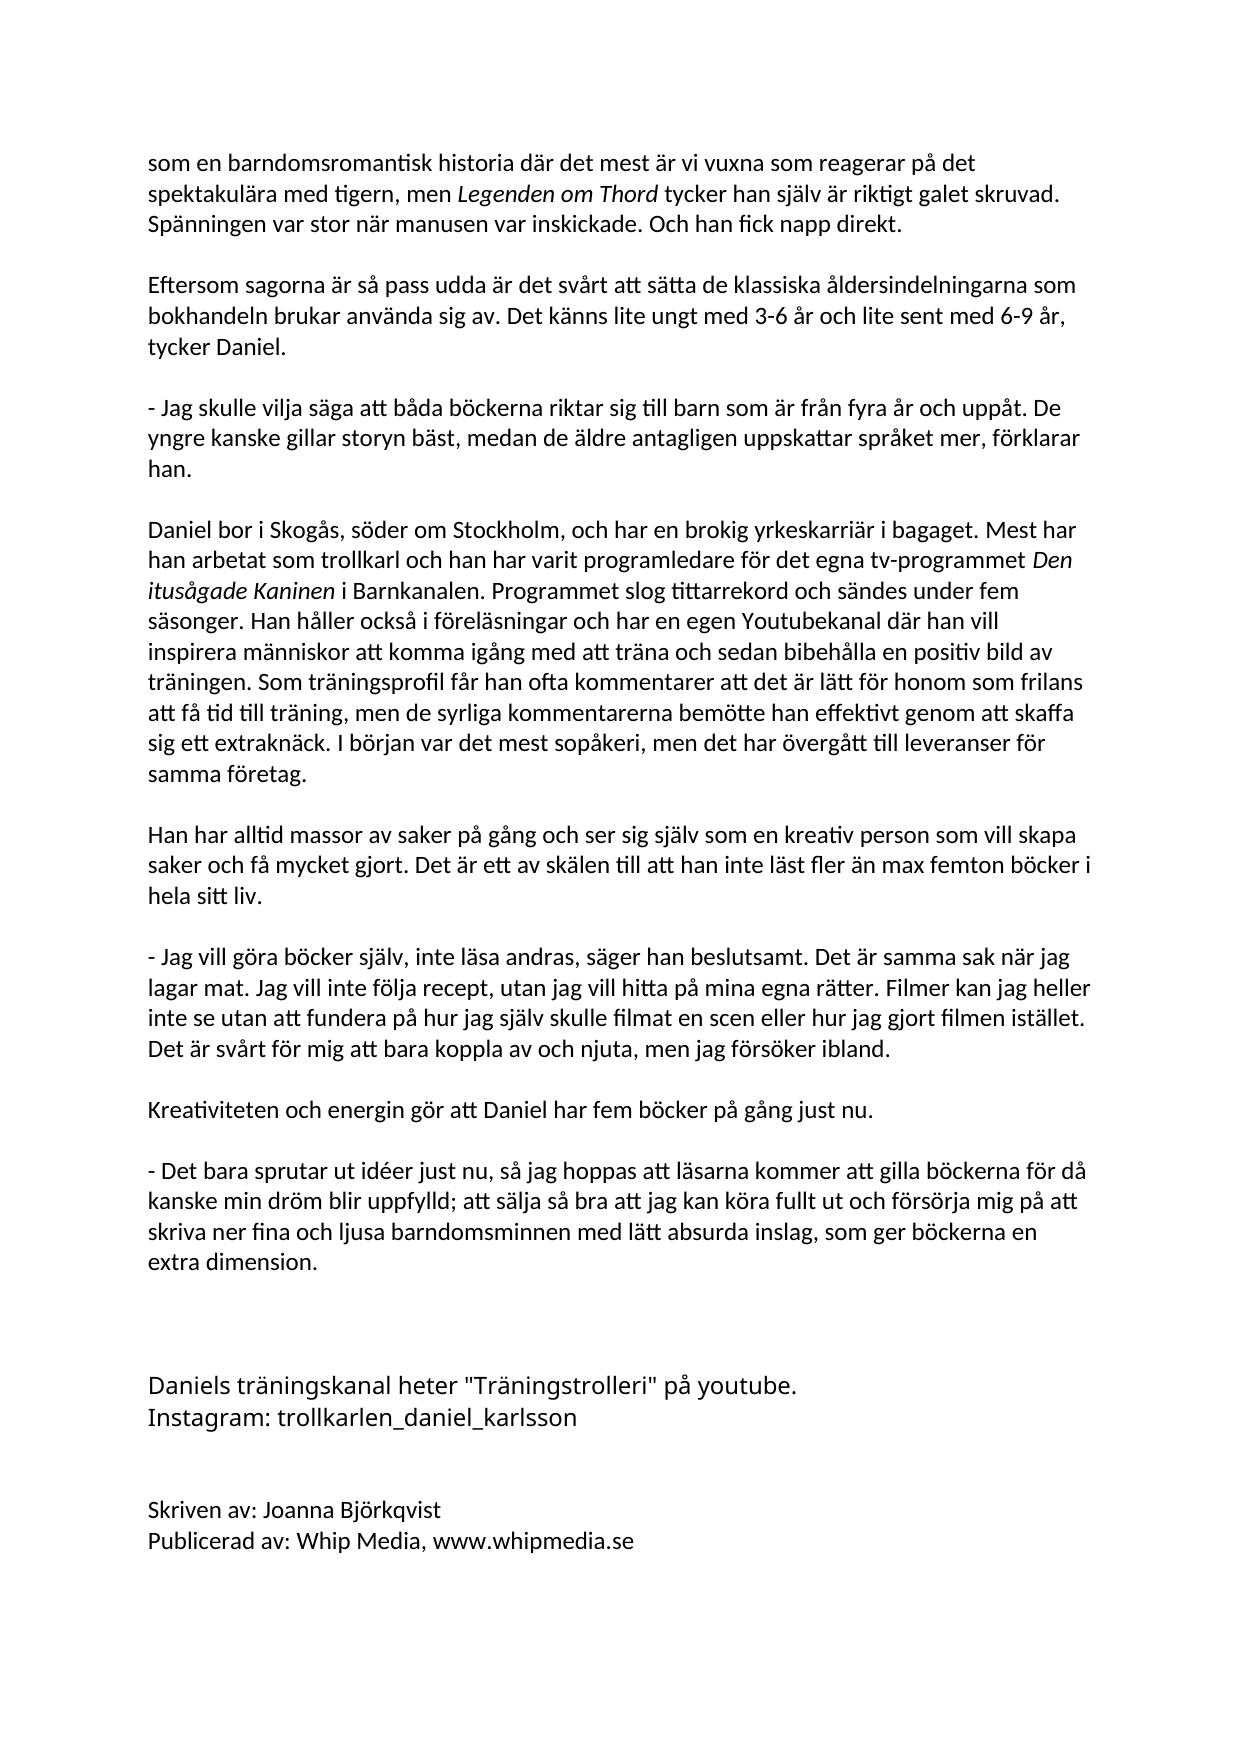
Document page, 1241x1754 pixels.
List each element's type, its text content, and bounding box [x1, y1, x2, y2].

text - Jag skulle vilja säga att båda böckerna riktar sig till barn som är från fyra år och uppåt. De yngre kanske gillar storyn bäst, medan de äldre antagligen uppskattar språket mer, förklarar han. [148, 392, 1093, 483]
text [148, 148, 1093, 239]
text Kreativiteten och energin gör att Daniel har fem böcker på gång just nu. [148, 1094, 1093, 1124]
text Skriven av: Joanna Björkqvist [148, 1495, 1093, 1525]
text Daniel bor i Skogås, söder om Stockholm, och har en brokig yrkeskarriär i bagaget. Mest har han arbetat som trollkarl och han har varit programledare för det egna tv-programmet Den itusågade Kaninen i Barnkanalen. Programmet slog tittarrekord och sändes under fem säsonger. Han håller också i föreläsningar och har en egen Youtubekanal där han vill inspirera människor att komma igång med att träna och sedan bibehålla en positiv bild av träningen. Som träningsprofil får han ofta kommentarer att det är lätt för honom som frilans att få tid till träning, men de syrliga kommentarerna bemötte han effektivt genom att skaffa sig ett extraknäck. I början var det mest sopåkeri, men det har övergått till leveranser för samma företag. [148, 514, 1093, 788]
text Han har alltid massor av saker på gång och ser sig själv som en kreativ person som vill skapa saker och få mycket gjort. Det är ett av skälen till att han inte läst fler än max femton böcker i hela sitt liv. [148, 819, 1093, 911]
text - Det bara sprutar ut idéer just nu, så jag hoppas att läsarna kommer att gilla böckerna för då kanske min dröm blir uppfylld; att sälja så bra att jag kan köra fullt ut och försörja mig på att skriva ner fina och ljusa barndomsminnen med lätt absurda inslag, som ger böckerna en extra dimension. [148, 1155, 1093, 1277]
text Publicerad av: Whip Media, www.whipmedia.se [148, 1525, 1093, 1556]
text Daniels träningskanal heter "Träningstrolleri" på youtube. Instagram: trollkarlen_daniel_karlsson [148, 1368, 1093, 1434]
text - Jag vill göra böcker själv, inte läsa andras, säger han beslutsamt. Det är samma sak när jag lagar mat. Jag vill inte följa recept, utan jag vill hitta på mina egna rätter. Filmer kan jag heller inte se utan att fundera på hur jag själv skulle filmat en scen eller hur jag gjort filmen istället. Det är svårt för mig att bara koppla av och njuta, men jag försöker ibland. [148, 941, 1093, 1063]
text Eftersom sagorna är så pass udda är det svårt att sätta de klassiska åldersindelningarna som bokhandeln brukar använda sig av. Det känns lite ungt med 3-6 år och lite sent med 6-9 år, tycker Daniel. [148, 270, 1093, 361]
